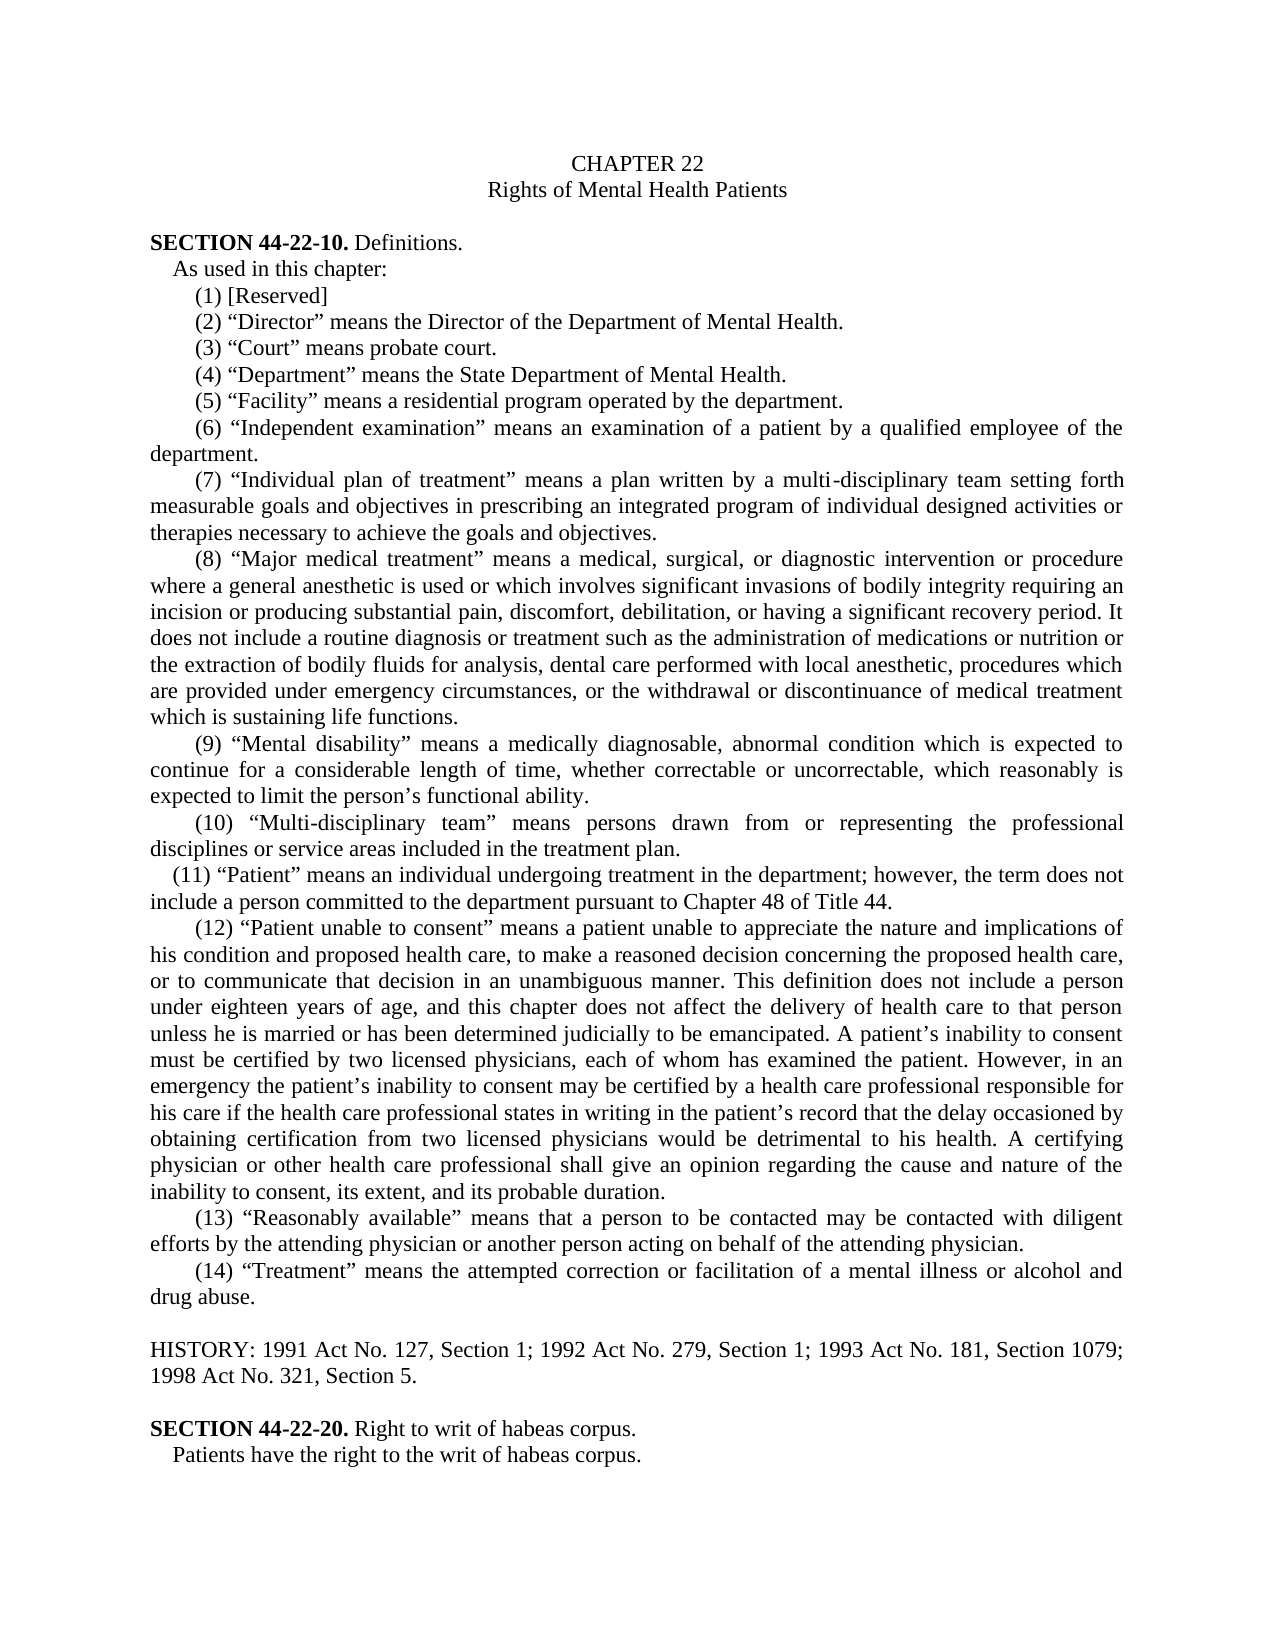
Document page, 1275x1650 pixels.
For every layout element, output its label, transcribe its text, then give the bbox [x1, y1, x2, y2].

text (8) “Major medical treatment” means a medical, surgical, or diagnostic intervention or procedure where a general anesthetic is used or which involves significant invasions of bodily integrity requiring an incision or producing substantial pain, discomfort, debilitation, or having a significant recovery period. It does not include a routine diagnosis or treatment such as the administration of medications or nutrition or the extraction of bodily fluids for analysis, dental care performed with local anesthetic, procedures which are provided under emergency circumstances, or the withdrawal or discontinuance of medical treatment which is sustaining life functions. [150, 545, 1125, 730]
text (12) “Patient unable to consent” means a patient unable to appreciate the nature and implications of his condition and proposed health care, to make a reasoned decision concerning the proposed health care, or to communicate that decision in an unambiguous manner. This definition does not include a person under eighteen years of age, and this chapter does not affect the delivery of health care to that person unless he is married or has been determined judicially to be emancipated. A patient’s inability to consent must be certified by two licensed physicians, each of whom has examined the patient. However, in an emergency the patient’s inability to consent may be certified by a health care professional responsible for his care if the health care professional states in writing in the patient’s record that the delay occasioned by obtaining certification from two licensed physicians would be detrimental to his health. A certifying physician or other health care professional shall give an opinion regarding the cause and nature of the inability to consent, its extent, and its probable duration. [150, 914, 1125, 1204]
text (7) “Individual plan of treatment” means a plan written by a multi-disciplinary team setting forth measurable goals and objectives in prescribing an integrated program of individual designed activities or therapies necessary to achieve the goals and objectives. [150, 466, 1125, 545]
text (4) “Department” means the State Department of Mental Health. [150, 361, 1125, 387]
text (13) “Reasonably available” means that a person to be contacted may be contacted with diligent efforts by the attending physician or another person acting on behalf of the attending physician. [150, 1204, 1125, 1257]
text (14) “Treatment” means the attempted correction or facilitation of a mental illness or alcohol and drug abuse. [150, 1257, 1125, 1309]
text Rights of Mental Health Patients [150, 176, 1125, 203]
text (2) “Director” means the Director of the Department of Mental Health. [150, 308, 1125, 334]
text (1) [Reserved] [150, 282, 1125, 308]
text Patients have the right to the writ of habeas corpus. [150, 1441, 1125, 1468]
text (9) “Mental disability” means a medically diagnosable, abnormal condition which is expected to continue for a considerable length of time, whether correctable or uncorrectable, which reasonably is expected to limit the person’s functional ability. [150, 730, 1125, 809]
text (10) “Multi-disciplinary team” means persons drawn from or representing the professional disciplines or service areas included in the treatment plan. [150, 809, 1125, 862]
text CHAPTER 22 [150, 150, 1125, 176]
text (3) “Court” means probate court. [150, 334, 1125, 361]
text (5) “Facility” means a residential program operated by the department. [150, 387, 1125, 413]
text HISTORY: 1991 Act No. 127, Section 1; 1992 Act No. 279, Section 1; 1993 Act No. 181, Section 1079; 1998 Act No. 321, Section 5. [150, 1336, 1125, 1389]
text (11) “Patient” means an individual undergoing treatment in the department; however, the term does not include a person committed to the department pursuant to Chapter 48 of Title 44. [150, 862, 1125, 914]
text SECTION 44-22-10. Definitions. [150, 229, 1125, 255]
text (6) “Independent examination” means an examination of a patient by a qualified employee of the department. [150, 413, 1125, 466]
text As used in this chapter: [150, 255, 1125, 282]
text SECTION 44-22-20. Right to writ of habeas corpus. [150, 1415, 1125, 1441]
